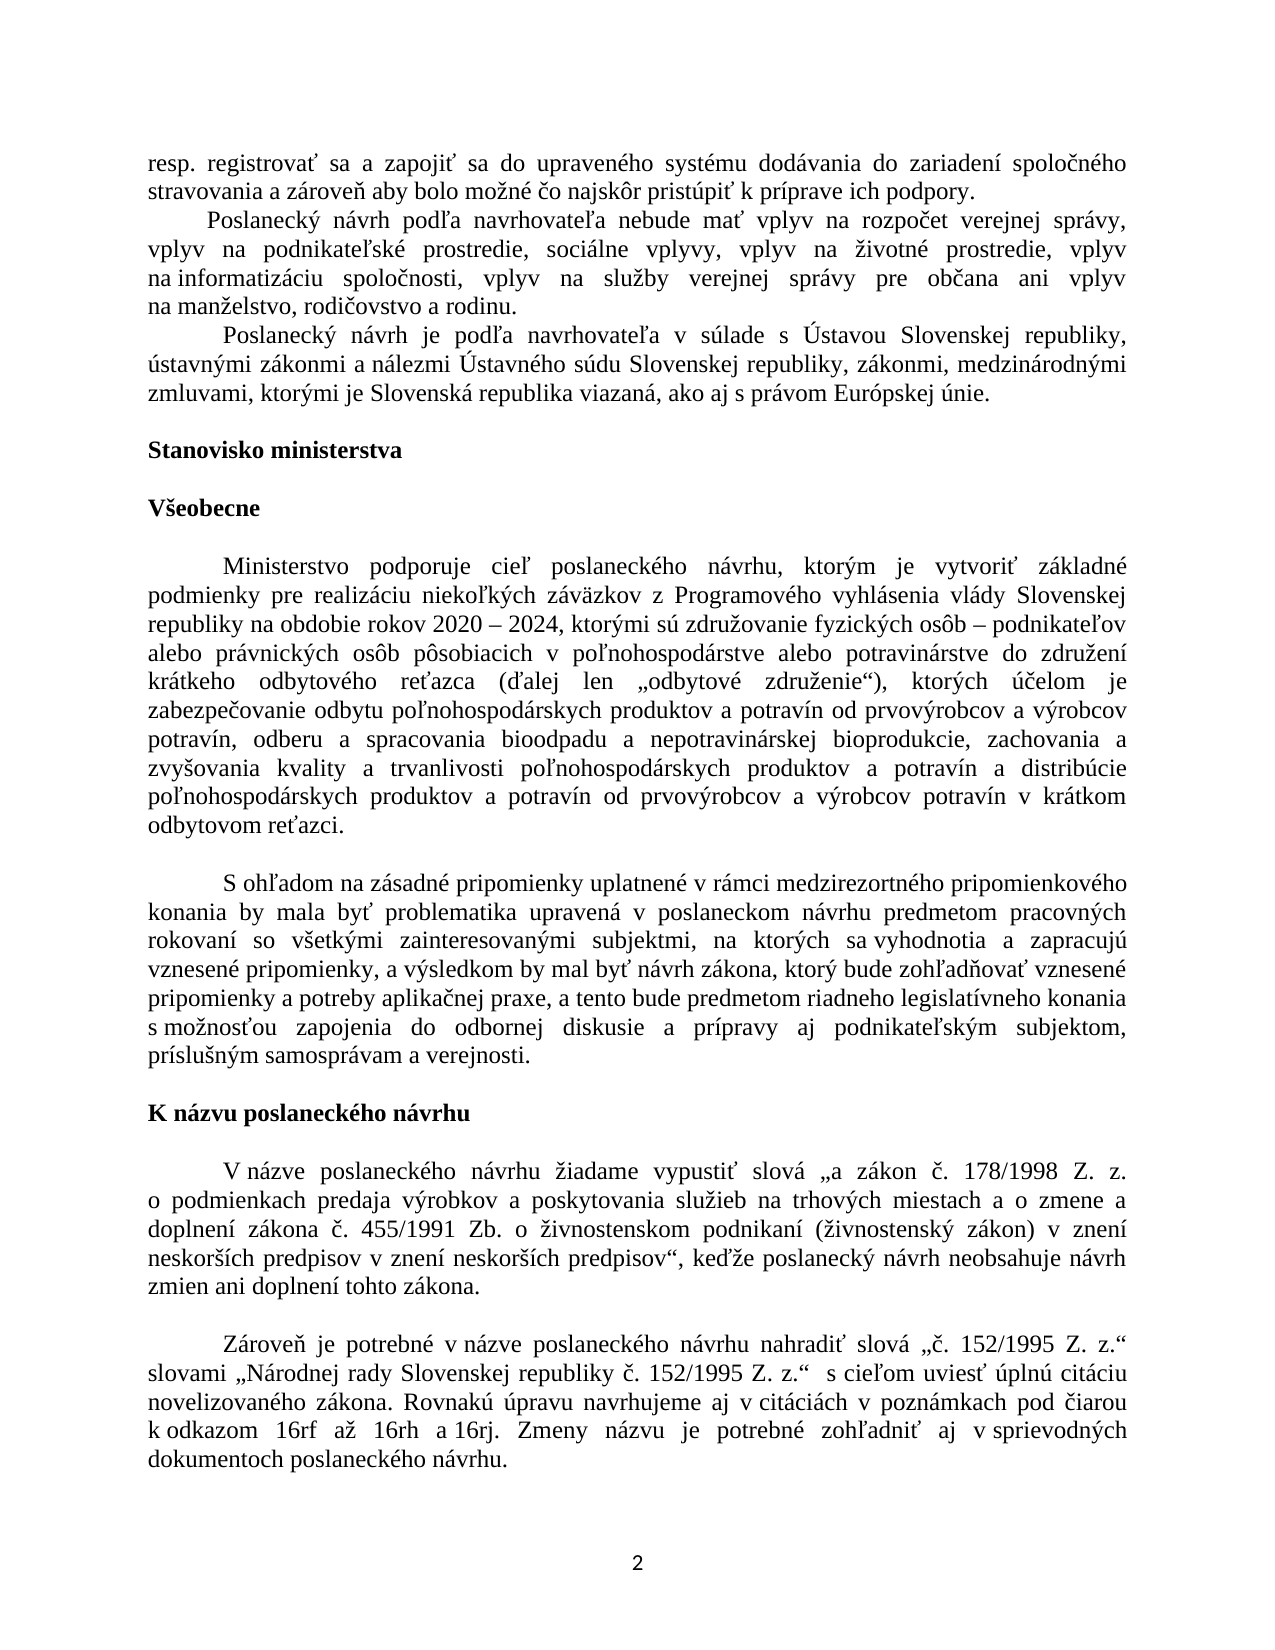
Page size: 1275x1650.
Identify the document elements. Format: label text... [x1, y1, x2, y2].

text Všeobecne [148, 493, 1127, 522]
text Stanovisko ministerstva [148, 436, 1127, 464]
text S ohľadom na zásadné pripomienky uplatnené v rámci medzirezortného pripomienkového konania by mala byť problematika upravená v poslaneckom návrhu predmetom pracovných rokovaní so všetkými zainteresovanými subjektmi, na ktorých sa vyhodnotia a zapracujú vznesené pripomienky, a výsledkom by mal byť návrh zákona, ktorý bude zohľadňovať vznesené pripomienky a potreby aplikačnej praxe, a tento bude predmetom riadneho legislatívneho konania s možnosťou zapojenia do odbornej diskusie a prípravy aj podnikateľským subjektom, príslušným samosprávam a verejnosti. [148, 868, 1127, 1069]
text V názve poslaneckého návrhu žiadame vypustiť slová „a zákon č. 178/1998 Z. z. o podmienkach predaja výrobkov a poskytovania služieb na trhových miestach a o zmene a doplnení zákona č. 455/1991 Zb. o živnostenskom podnikaní (živnostenský zákon) v znení neskorších predpisov v znení neskorších predpisov“, keďže poslanecký návrh neobsahuje návrh zmien ani doplnení tohto zákona. [148, 1156, 1127, 1300]
text Ministerstvo podporuje cieľ poslaneckého návrhu, ktorým je vytvoriť základné podmienky pre realizáciu niekoľkých záväzkov z Programového vyhlásenia vlády Slovenskej republiky na obdobie rokov 2020 – 2024, ktorými sú združovanie fyzických osôb – podnikateľov alebo právnických osôb pôsobiacich v poľnohospodárstve alebo potravinárstve do združení krátkeho odbytového reťazca (ďalej len „odbytové združenie“), ktorých účelom je zabezpečovanie odbytu poľnohospodárskych produktov a potravín od prvovýrobcov a výrobcov potravín, odberu a spracovania bioodpadu a nepotravinárskej bioprodukcie, zachovania a zvyšovania kvality a trvanlivosti poľnohospodárskych produktov a potravín a distribúcie poľnohospodárskych produktov a potravín od prvovýrobcov a výrobcov potravín v krátkom odbytovom reťazci. [148, 551, 1127, 839]
text K názvu poslaneckého návrhu [148, 1098, 1127, 1127]
text Poslanecký návrh je podľa navrhovateľa v súlade s Ústavou Slovenskej republiky, ústavnými zákonmi a nálezmi Ústavného súdu Slovenskej republiky, zákonmi, medzinárodnými zmluvami, ktorými je Slovenská republika viazaná, ako aj s právom Európskej únie. [148, 320, 1127, 406]
text Poslanecký návrh podľa navrhovateľa nebude mať vplyv na rozpočet verejnej správy, vplyv na podnikateľské prostredie, sociálne vplyvy, vplyv na životné prostredie, vplyv na informatizáciu spoločnosti, vplyv na služby verejnej správy pre občana ani vplyv na manželstvo, rodičovstvo a rodinu. [148, 205, 1127, 320]
text Zároveň je potrebné v názve poslaneckého návrhu nahradiť slová „č. 152/1995 Z. z.“ slovami „Národnej rady Slovenskej republiky č. 152/1995 Z. z.“ s cieľom uviesť úplnú citáciu novelizovaného zákona. Rovnakú úpravu navrhujeme aj v citáciách v poznámkach pod čiarou k odkazom 16rf až 16rh a 16rj. Zmeny názvu je potrebné zohľadniť aj v sprievodných dokumentoch poslaneckého návrhu. [148, 1329, 1127, 1473]
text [148, 148, 1127, 205]
